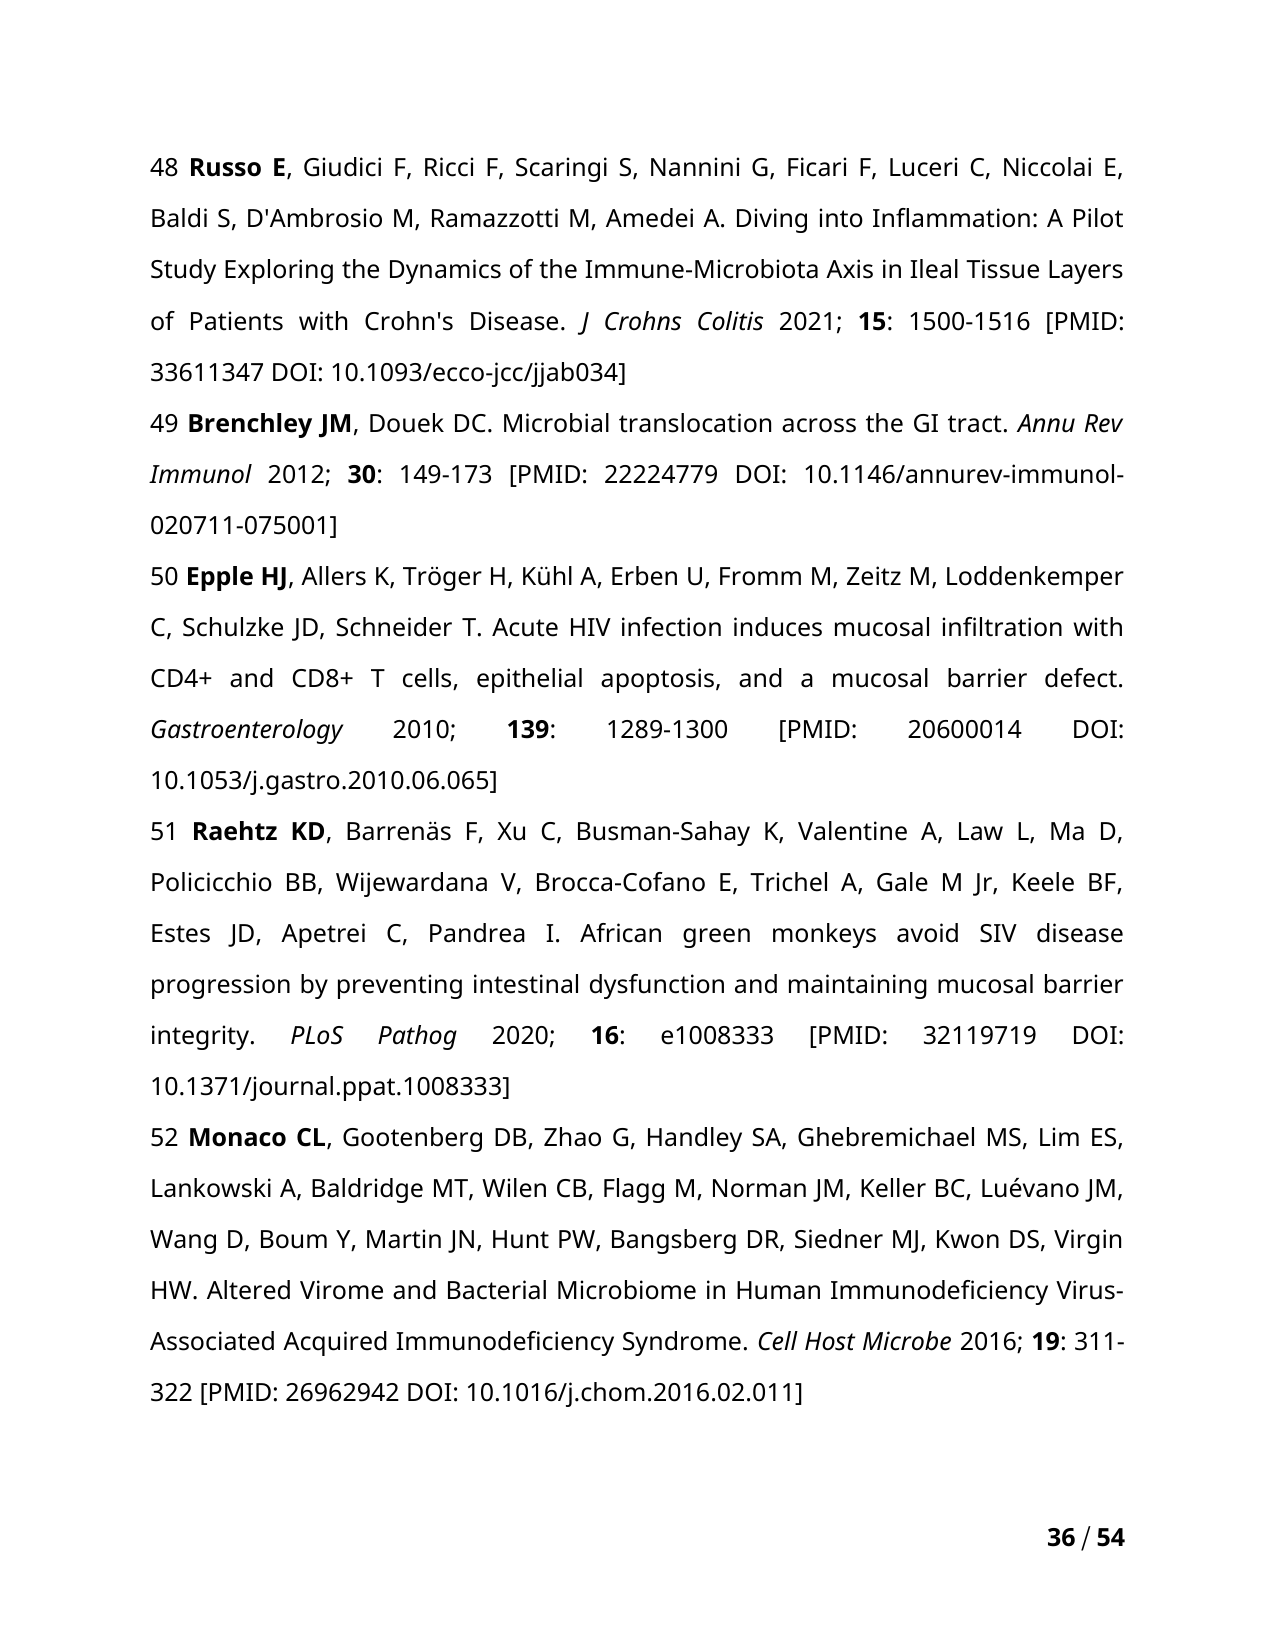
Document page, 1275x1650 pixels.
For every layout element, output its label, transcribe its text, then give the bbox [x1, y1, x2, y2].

text 48 Russo E, Giudici F, Ricci F, Scaringi S, Nannini G, Ficari F, Luceri C, Niccolai E, Baldi S, D'Ambrosio M, Ramazzotti M, Amedei A. Diving into Inflammation: A Pilot Study Exploring the Dynamics of the Immune-Microbiota Axis in Ileal Tissue Layers of Patients with Crohn's Disease. J Crohns Colitis 2021; 15: 1500-1516 [PMID: 33611347 DOI: 10.1093/ecco-jcc/jjab034] [150, 150, 1125, 388]
text 52 Monaco CL, Gootenberg DB, Zhao G, Handley SA, Ghebremichael MS, Lim ES, Lankowski A, Baldridge MT, Wilen CB, Flagg M, Norman JM, Keller BC, Luévano JM, Wang D, Boum Y, Martin JN, Hunt PW, Bangsberg DR, Siedner MJ, Kwon DS, Virgin HW. Altered Virome and Bacterial Microbiome in Human Immunodeficiency Virus-Associated Acquired Immunodeficiency Syndrome. Cell Host Microbe 2016; 19: 311-322 [PMID: 26962942 DOI: 10.1016/j.chom.2016.02.011] [150, 1120, 1125, 1409]
text 49 Brenchley JM, Douek DC. Microbial translocation across the GI tract. Annu Rev Immunol 2012; 30: 149-173 [PMID: 22224779 DOI: 10.1146/annurev-immunol-020711-075001] [150, 405, 1125, 541]
text 51 Raehtz KD, Barrenäs F, Xu C, Busman-Sahay K, Valentine A, Law L, Ma D, Policicchio BB, Wijewardana V, Brocca-Cofano E, Trichel A, Gale M Jr, Keele BF, Estes JD, Apetrei C, Pandrea I. African green monkeys avoid SIV disease progression by preventing intestinal dysfunction and maintaining mucosal barrier integrity. PLoS Pathog 2020; 16: e1008333 [PMID: 32119719 DOI: 10.1371/journal.ppat.1008333] [150, 813, 1125, 1103]
text 50 Epple HJ, Allers K, Tröger H, Kühl A, Erben U, Fromm M, Zeitz M, Loddenkemper C, Schulzke JD, Schneider T. Acute HIV infection induces mucosal infiltration with CD4+ and CD8+ T cells, epithelial apoptosis, and a mucosal barrier defect. Gastroenterology 2010; 139: 1289-1300 [PMID: 20600014 DOI: 10.1053/j.gastro.2010.06.065] [150, 558, 1125, 797]
